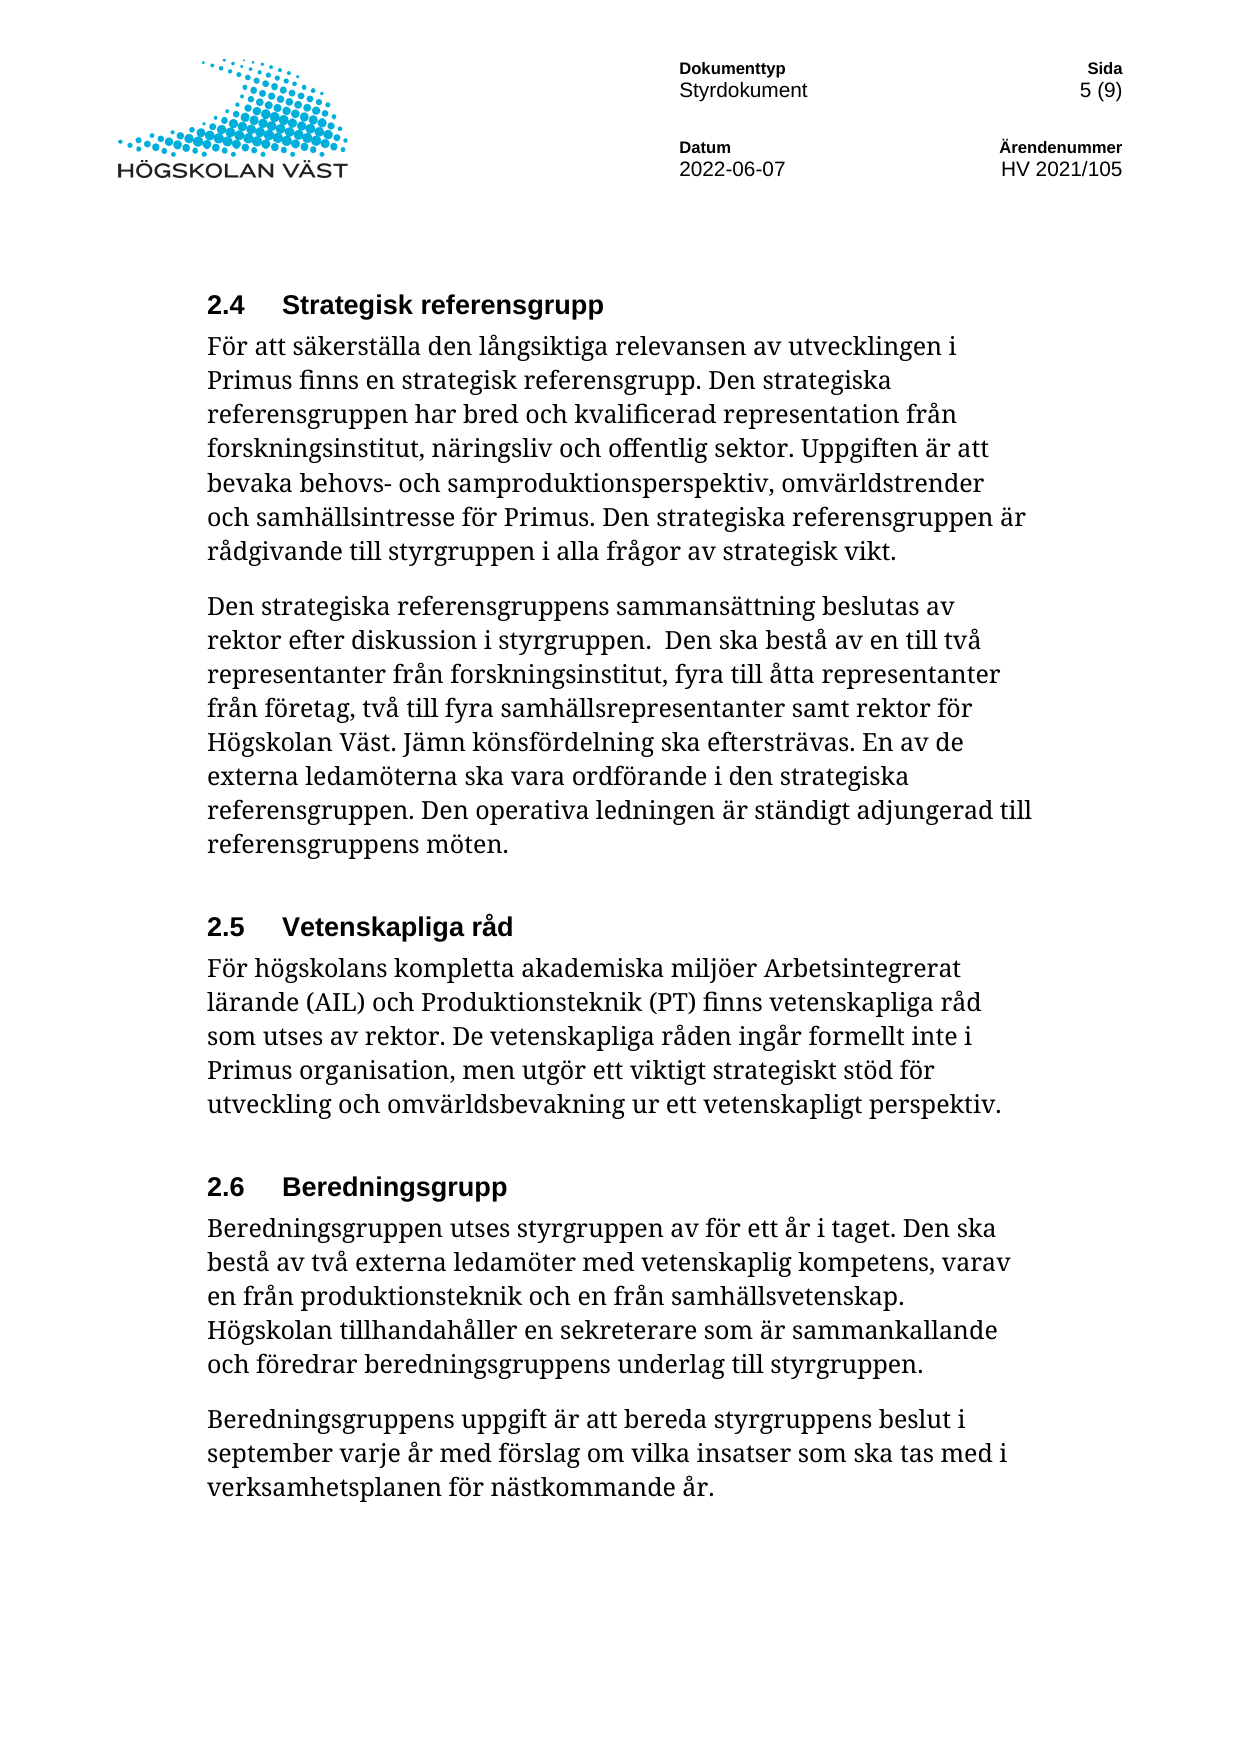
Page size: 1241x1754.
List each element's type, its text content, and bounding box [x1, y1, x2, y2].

text För högskolans kompletta akademiska miljöer Arbetsintegrerat lärande (AIL) och Produktionsteknik (PT) finns vetenskapliga råd som utses av rektor. De vetenskapliga råden ingår formellt inte i Primus organisation, men utgör ett viktigt strategiskt stöd för utveckling och omvärldsbevakning ur ett vetenskapligt perspektiv. [207, 950, 1033, 1121]
subtitle Beredningsgrupp [207, 1171, 1033, 1202]
subtitle Strategisk referensgrupp [207, 289, 1033, 321]
text Beredningsgruppen utses styrgruppen av för ett år i taget. Den ska bestå av två externa ledamöter med vetenskaplig kompetens, varav en från produktionsteknik och en från samhällsvetenskap. Högskolan tillhandahåller en sekreterare som är sammankallande och föredrar beredningsgruppens underlag till styrgruppen. [207, 1210, 1033, 1381]
subtitle Vetenskapliga råd [207, 911, 1033, 942]
text För att säkerställa den långsiktiga relevansen av utvecklingen i Primus finns en strategisk referensgrupp. Den strategiska referensgruppen har bred och kvalificerad representation från forskningsinstitut, näringsliv och offentlig sektor. Uppgiften är att bevaka behovs- och samproduktionsperspektiv, omvärldstrender och samhällsintresse för Primus. Den strategiska referensgruppen är rådgivande till styrgruppen i alla frågor av strategisk vikt. [207, 329, 1033, 567]
text Den strategiska referensgruppens sammansättning beslutas av rektor efter diskussion i styrgruppen. Den ska bestå av en till två representanter från forskningsinstitut, fyra till åtta representanter från företag, två till fyra samhällsrepresentanter samt rektor för Högskolan Väst. Jämn könsfördelning ska eftersträvas. En av de externa ledamöterna ska vara ordförande i den strategiska referensgruppen. Den operativa ledningen är ständigt adjungerad till referensgruppens möten. [207, 588, 1033, 861]
picture [118, 59, 348, 178]
text Beredningsgruppens uppgift är att bereda styrgruppens beslut i september varje år med förslag om vilka insatser som ska tas med i verksamhetsplanen för nästkommande år. [207, 1401, 1033, 1503]
